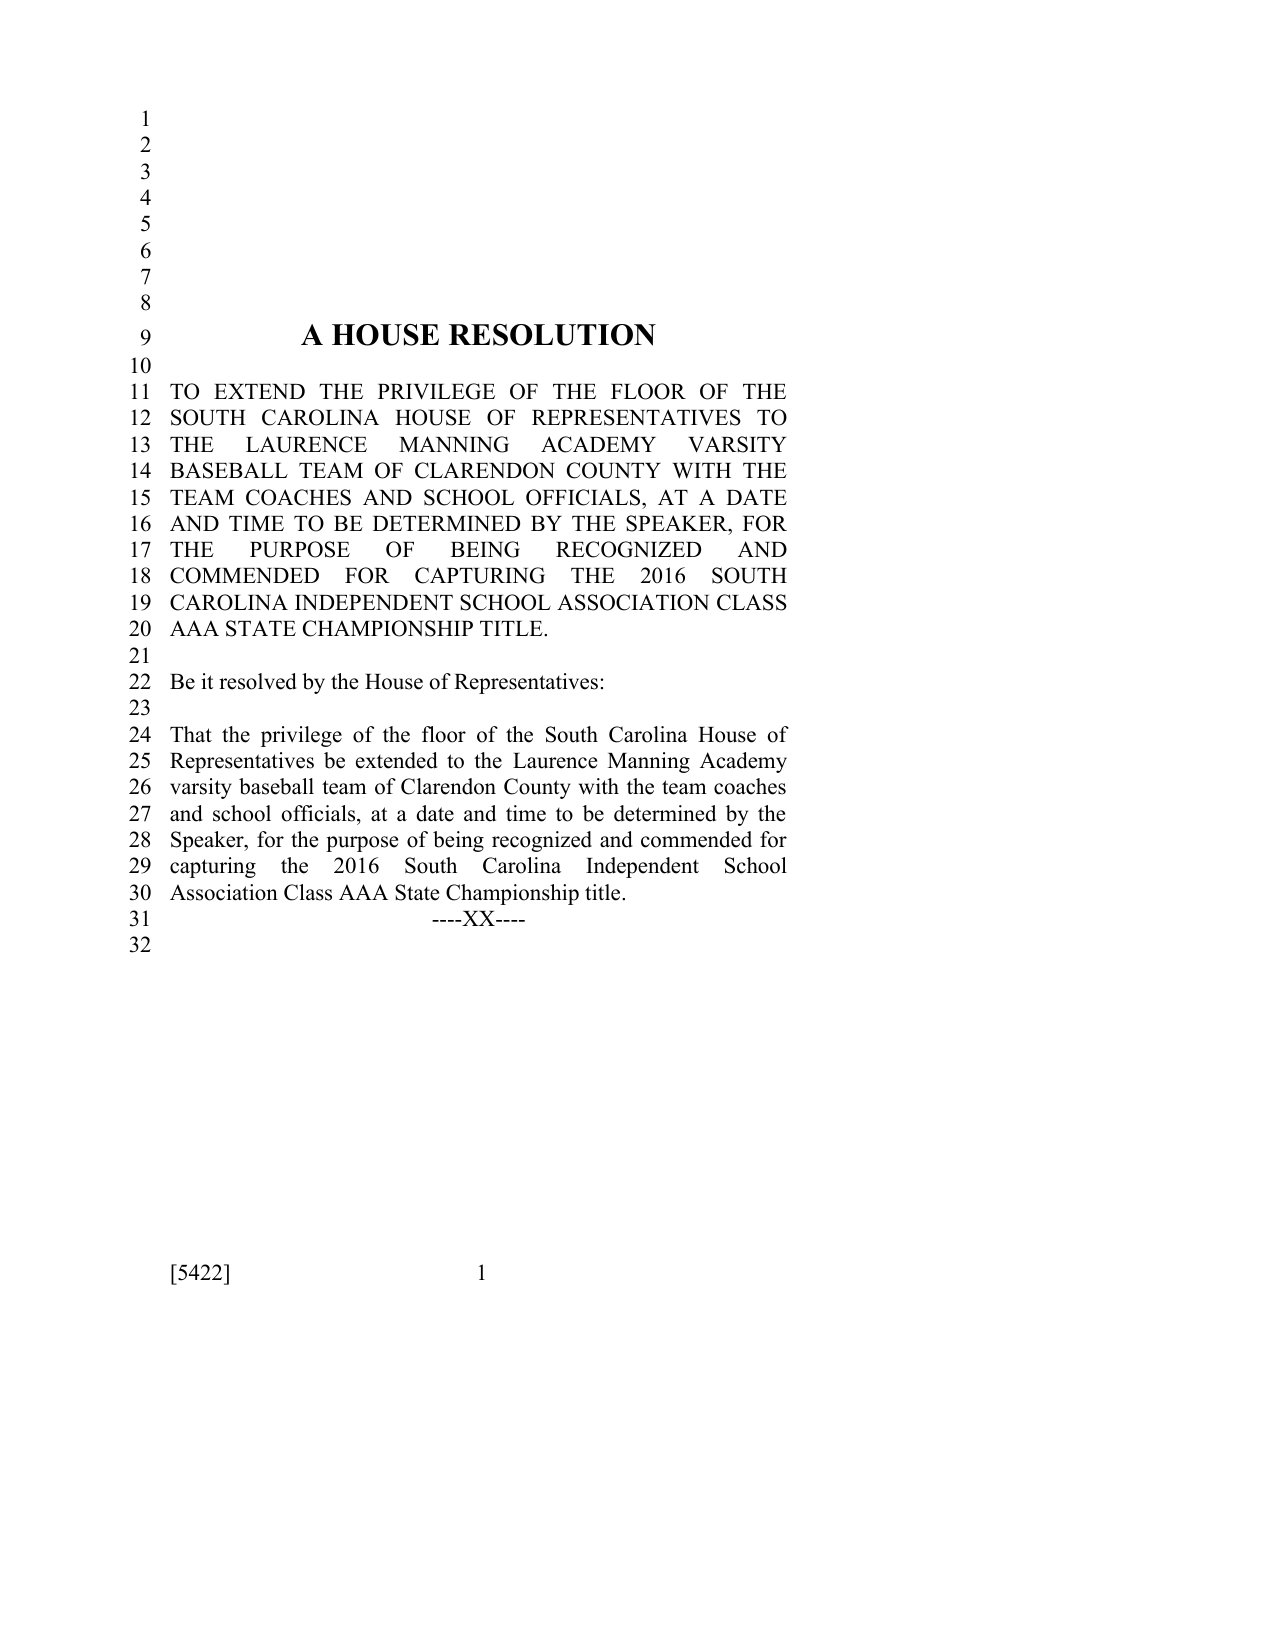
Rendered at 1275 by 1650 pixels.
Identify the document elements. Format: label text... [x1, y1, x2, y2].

text TO EXTEND THE PRIVILEGE OF THE FLOOR OF THE SOUTH CAROLINA HOUSE OF REPRESENTATIVES TO THE LAURENCE MANNING ACADEMY VARSITY BASEBALL TEAM OF CLARENDON COUNTY WITH THE TEAM COACHES AND SCHOOL OFFICIALS, AT A DATE AND TIME TO BE DETERMINED BY THE SPEAKER, FOR THE PURPOSE OF BEING RECOGNIZED AND COMMENDED FOR CAPTURING THE 2016 SOUTH CAROLINA INDEPENDENT SCHOOL ASSOCIATION CLASS AAA STATE CHAMPIONSHIP TITLE. [169, 378, 787, 642]
text Be it resolved by the House of Representatives: [169, 668, 787, 694]
text A HOUSE RESOLUTION [169, 316, 787, 352]
text That the privilege of the floor of the South Carolina House of Representatives be extended to the Laurence Manning Academy varsity baseball team of Clarendon County with the team coaches and school officials, at a date and time to be determined by the Speaker, for the purpose of being recognized and commended for capturing the 2016 South Carolina Independent School Association Class AAA State Championship title. [169, 721, 787, 905]
text ----XX---- [169, 905, 787, 932]
